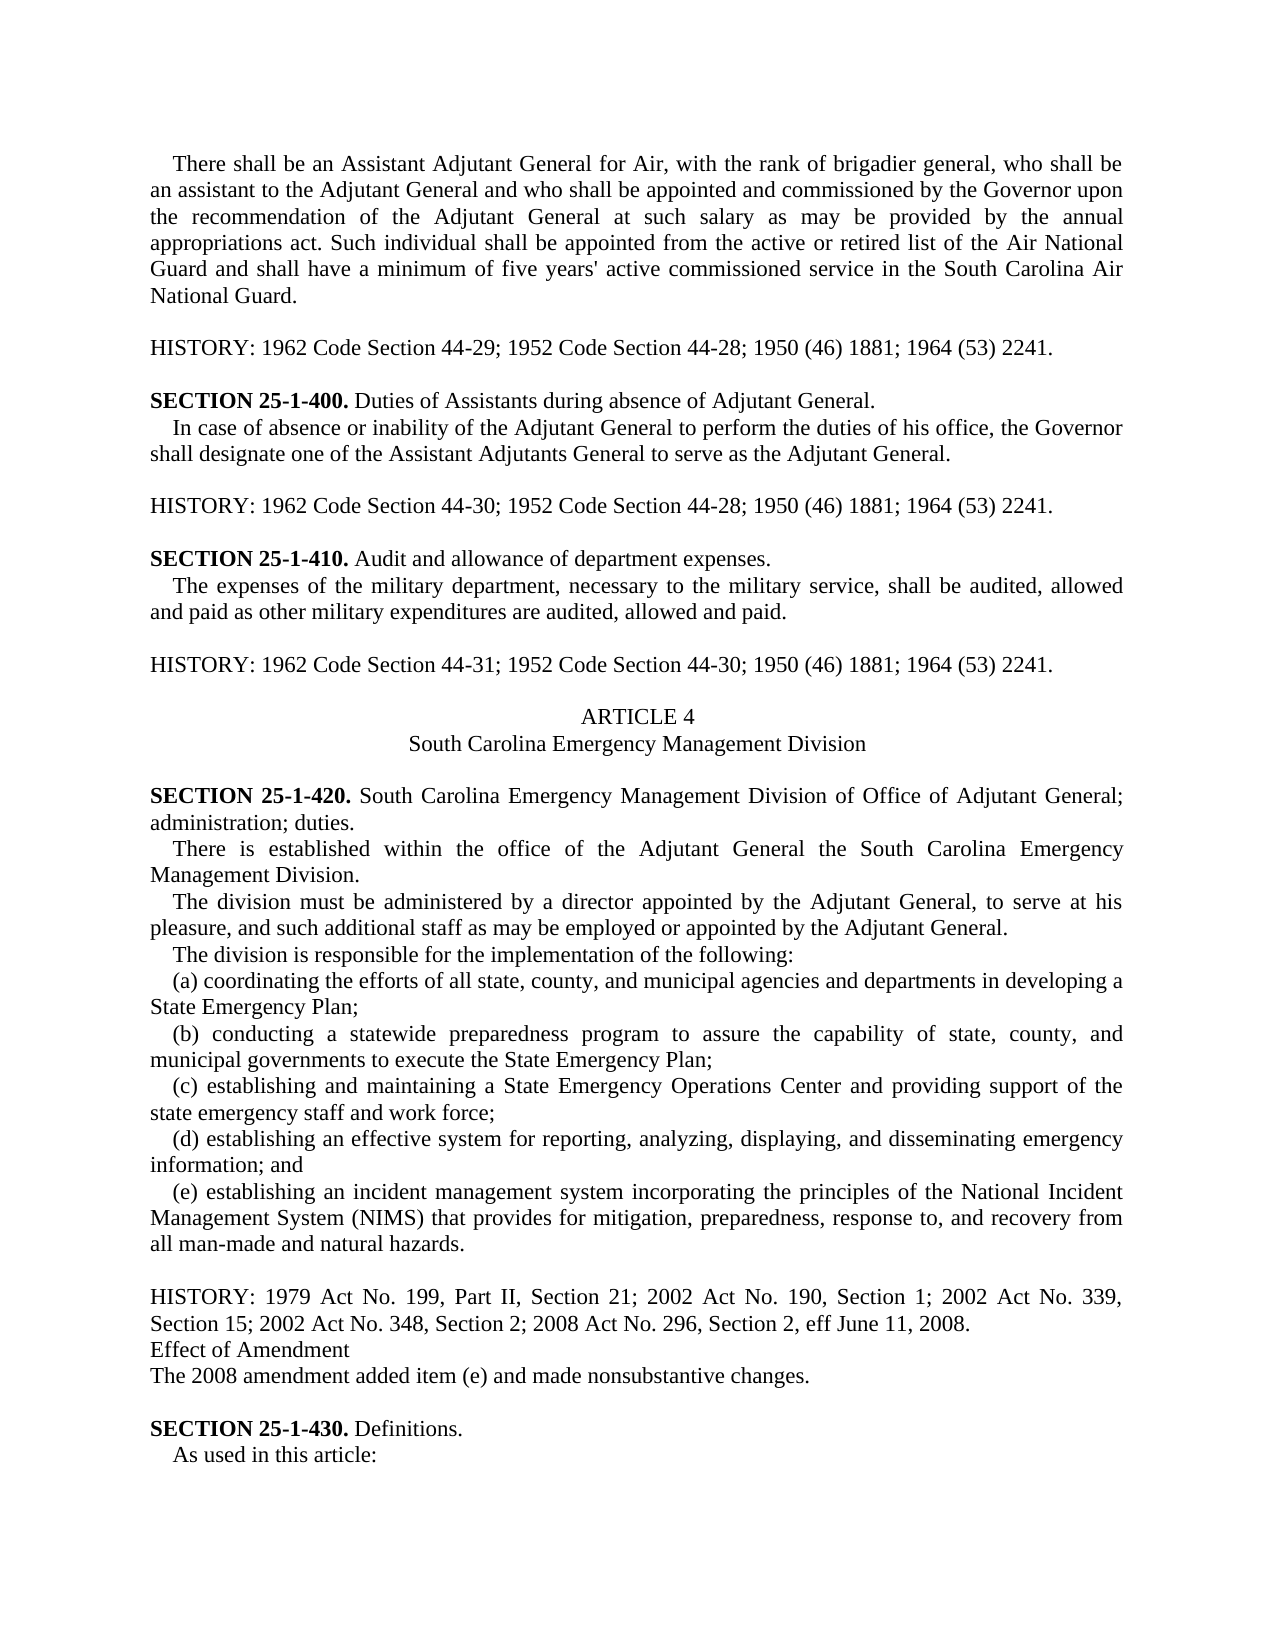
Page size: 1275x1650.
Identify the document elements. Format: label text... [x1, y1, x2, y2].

text HISTORY: 1979 Act No. 199, Part II, Section 21; 2002 Act No. 190, Section 1; 2002 Act No. 339, Section 15; 2002 Act No. 348, Section 2; 2008 Act No. 296, Section 2, eff June 11, 2008. [150, 1283, 1125, 1336]
text HISTORY: 1962 Code Section 44-30; 1952 Code Section 44-28; 1950 (46) 1881; 1964 (53) 2241. [150, 493, 1125, 519]
text SECTION 25-1-400. Duties of Assistants during absence of Adjutant General. [150, 387, 1125, 413]
text HISTORY: 1962 Code Section 44-29; 1952 Code Section 44-28; 1950 (46) 1881; 1964 (53) 2241. [150, 334, 1125, 361]
text There is established within the office of the Adjutant General the South Carolina Emergency Management Division. [150, 835, 1125, 888]
text ARTICLE 4 [150, 703, 1125, 730]
text (c) establishing and maintaining a State Emergency Operations Center and providing support of the state emergency staff and work force; [150, 1072, 1125, 1125]
text Effect of Amendment [150, 1336, 1125, 1362]
text South Carolina Emergency Management Division [150, 730, 1125, 756]
text The 2008 amendment added item (e) and made nonsubstantive changes. [150, 1362, 1125, 1389]
text (a) coordinating the efforts of all state, county, and municipal agencies and departments in developing a State Emergency Plan; [150, 967, 1125, 1020]
text As used in this article: [150, 1441, 1125, 1468]
text HISTORY: 1962 Code Section 44-31; 1952 Code Section 44-30; 1950 (46) 1881; 1964 (53) 2241. [150, 651, 1125, 677]
text In case of absence or inability of the Adjutant General to perform the duties of his office, the Governor shall designate one of the Assistant Adjutants General to serve as the Adjutant General. [150, 413, 1125, 466]
text SECTION 25-1-410. Audit and allowance of department expenses. [150, 545, 1125, 572]
text The division must be administered by a director appointed by the Adjutant General, to serve at his pleasure, and such additional staff as may be employed or appointed by the Adjutant General. [150, 888, 1125, 941]
text (b) conducting a statewide preparedness program to assure the capability of state, county, and municipal governments to execute the State Emergency Plan; [150, 1020, 1125, 1072]
text The expenses of the military department, necessary to the military service, shall be audited, allowed and paid as other military expenditures are audited, allowed and paid. [150, 572, 1125, 624]
text There shall be an Assistant Adjutant General for Air, with the rank of brigadier general, who shall be an assistant to the Adjutant General and who shall be appointed and commissioned by the Governor upon the recommendation of the Adjutant General at such salary as may be provided by the annual appropriations act. Such individual shall be appointed from the active or retired list of the Air National Guard and shall have a minimum of five years' active commissioned service in the South Carolina Air National Guard. [150, 150, 1125, 308]
text SECTION 25-1-420. South Carolina Emergency Management Division of Office of Adjutant General; administration; duties. [150, 782, 1125, 835]
text SECTION 25-1-430. Definitions. [150, 1415, 1125, 1441]
text (d) establishing an effective system for reporting, analyzing, displaying, and disseminating emergency information; and [150, 1125, 1125, 1178]
text The division is responsible for the implementation of the following: [150, 941, 1125, 967]
text (e) establishing an incident management system incorporating the principles of the National Incident Management System (NIMS) that provides for mitigation, preparedness, response to, and recovery from all man-made and natural hazards. [150, 1178, 1125, 1257]
